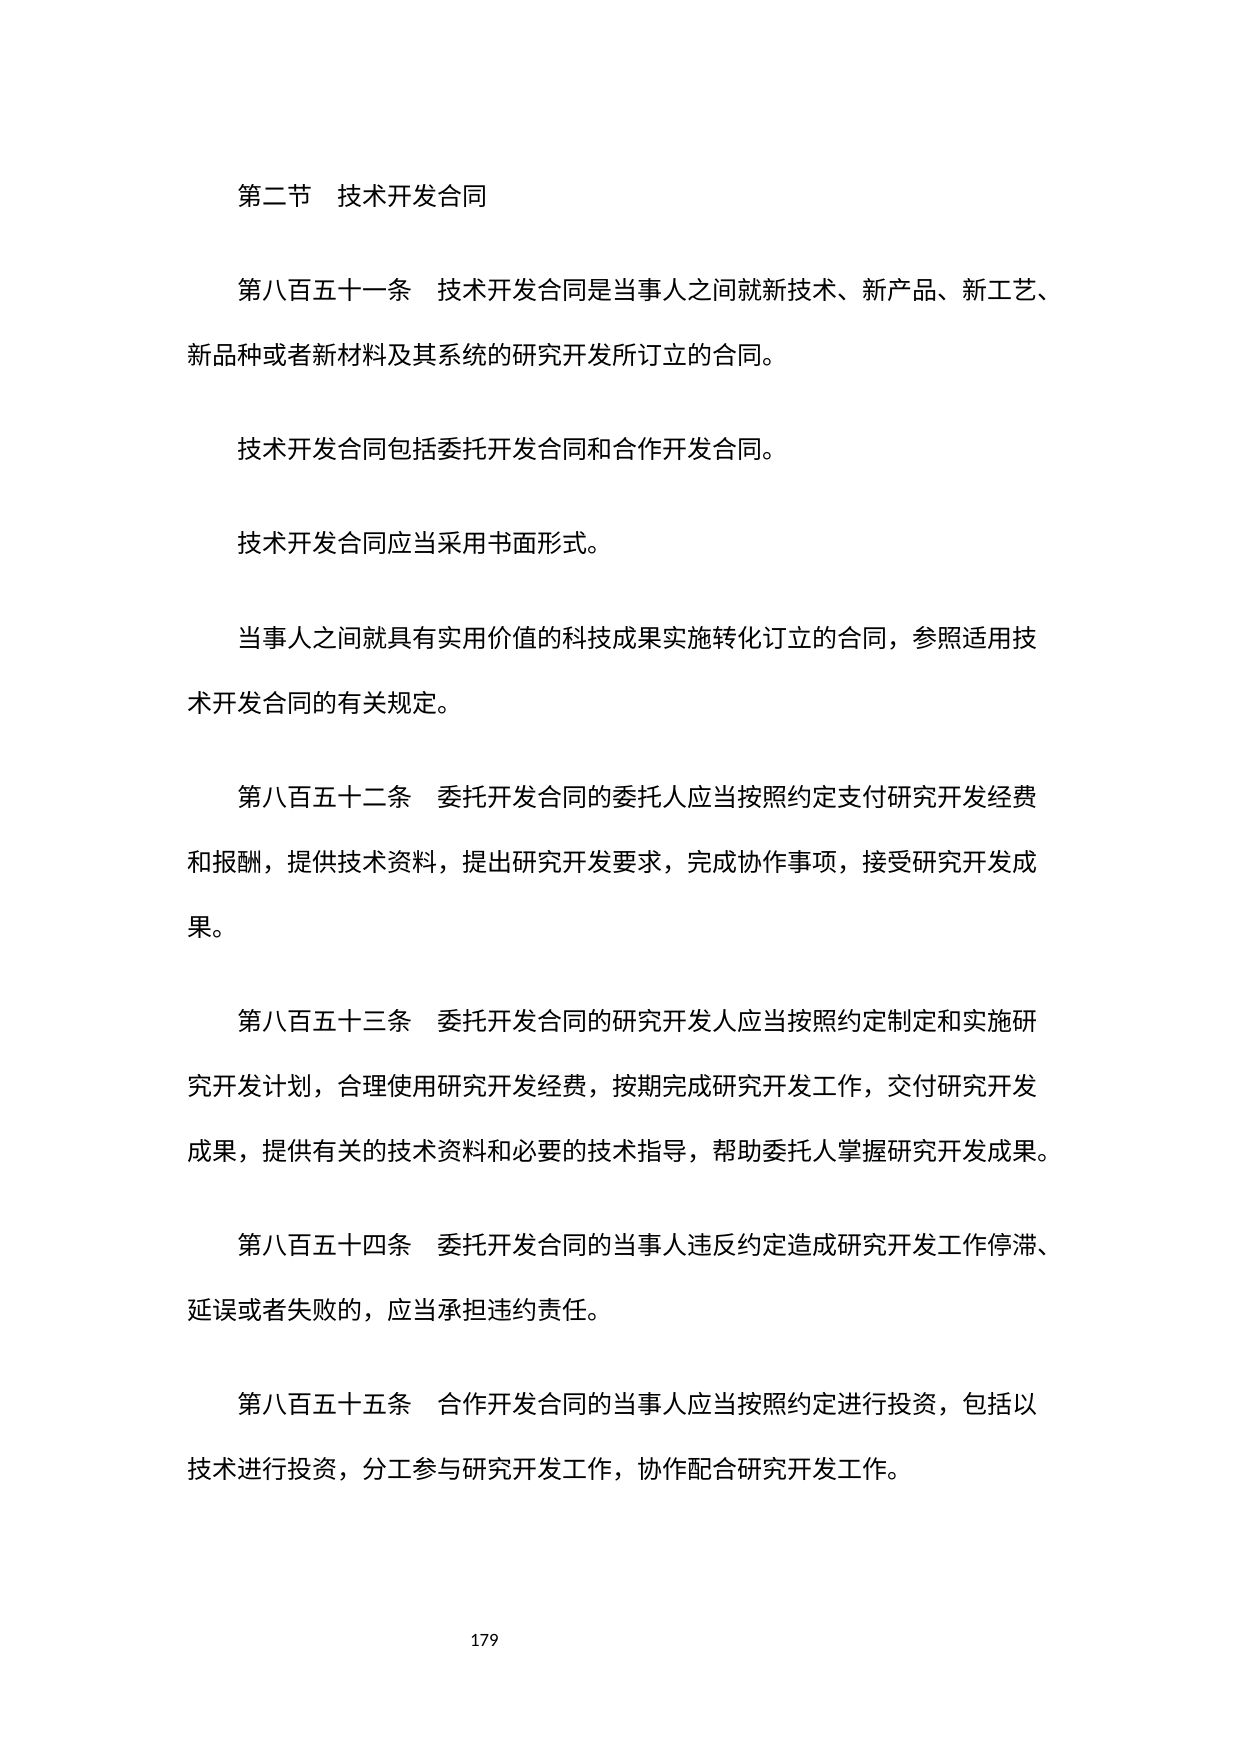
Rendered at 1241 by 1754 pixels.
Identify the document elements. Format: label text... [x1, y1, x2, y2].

text 第八百五十三条 委托开发合同的研究开发人应当按照约定制定和实施研究开发计划，合理使用研究开发经费，按期完成研究开发工作，交付研究开发成果，提供有关的技术资料和必要的技术指导，帮助委托人掌握研究开发成果。 [187, 987, 1053, 1182]
text 当事人之间就具有实用价值的科技成果实施转化订立的合同，参照适用技术开发合同的有关规定。 [187, 604, 1053, 734]
text 第二节 技术开发合同 [187, 162, 1053, 227]
text 第八百五十二条 委托开发合同的委托人应当按照约定支付研究开发经费和报酬，提供技术资料，提出研究开发要求，完成协作事项，接受研究开发成果。 [187, 763, 1053, 958]
text 第八百五十四条 委托开发合同的当事人违反约定造成研究开发工作停滞、延误或者失败的，应当承担违约责任。 [187, 1211, 1053, 1341]
text 技术开发合同应当采用书面形式。 [187, 509, 1053, 574]
text 技术开发合同包括委托开发合同和合作开发合同。 [187, 415, 1053, 480]
text 第八百五十一条 技术开发合同是当事人之间就新技术、新产品、新工艺、新品种或者新材料及其系统的研究开发所订立的合同。 [187, 256, 1053, 386]
text 第八百五十五条 合作开发合同的当事人应当按照约定进行投资，包括以技术进行投资，分工参与研究开发工作，协作配合研究开发工作。 [187, 1370, 1053, 1500]
